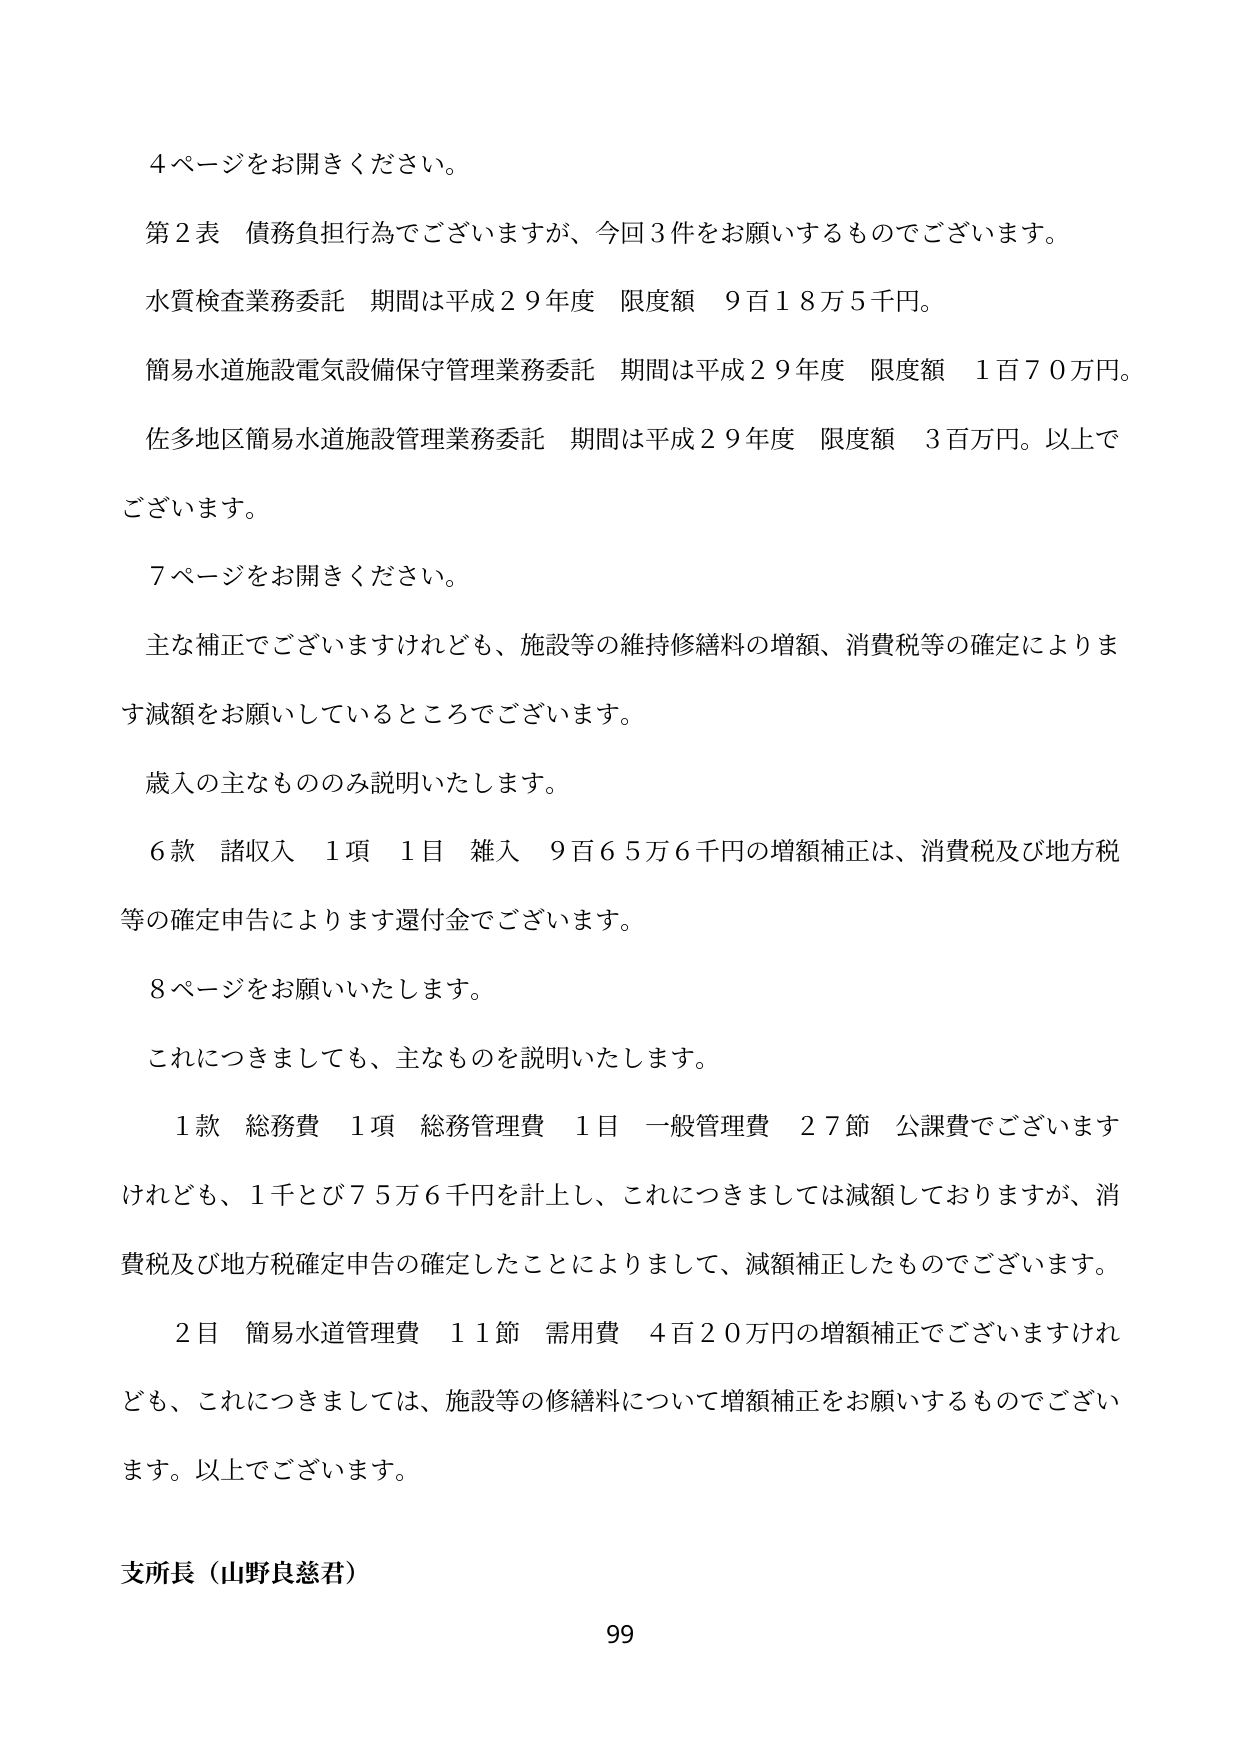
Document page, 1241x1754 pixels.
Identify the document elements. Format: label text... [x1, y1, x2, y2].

text １款 総務費 １項 総務管理費 １目 一般管理費 ２７節 公課費でございますけれども、１千とび７５万６千円を計上し、これにつきましては減額しておりますが、消費税及び地方税確定申告の確定したことによりまして、減額補正したものでございます。 [120, 1091, 1120, 1297]
text 簡易水道施設電気設備保守管理業務委託 期間は平成２９年度 限度額 １百７０万円。 [120, 334, 1120, 403]
text ７ページをお開きください。 [120, 541, 1120, 609]
text ８ページをお願いいたします。 [120, 953, 1120, 1022]
text ２目 簡易水道管理費 １１節 需用費 ４百２０万円の増額補正でございますけれども、これにつきましては、施設等の修繕料について増額補正をお願いするものでございます。以上でございます。 [120, 1297, 1120, 1503]
text 支所長（山野良慈君） [120, 1538, 1120, 1606]
text ６款 諸収入 １項 １目 雑入 ９百６５万６千円の増額補正は、消費税及び地方税等の確定申告によります還付金でございます。 [120, 816, 1120, 953]
text ４ページをお開きください。 [120, 128, 1120, 197]
text 第２表 債務負担行為でございますが、今回３件をお願いするものでございます。 [120, 197, 1120, 266]
text 佐多地区簡易水道施設管理業務委託 期間は平成２９年度 限度額 ３百万円。以上でございます。 [120, 403, 1120, 541]
text 水質検査業務委託 期間は平成２９年度 限度額 ９百１８万５千円。 [120, 266, 1120, 334]
text これにつきましても、主なものを説明いたします。 [120, 1022, 1120, 1091]
text 歳入の主なもののみ説明いたします。 [120, 747, 1120, 816]
text 主な補正でございますけれども、施設等の維持修繕料の増額、消費税等の確定によります減額をお願いしているところでございます。 [120, 609, 1120, 747]
